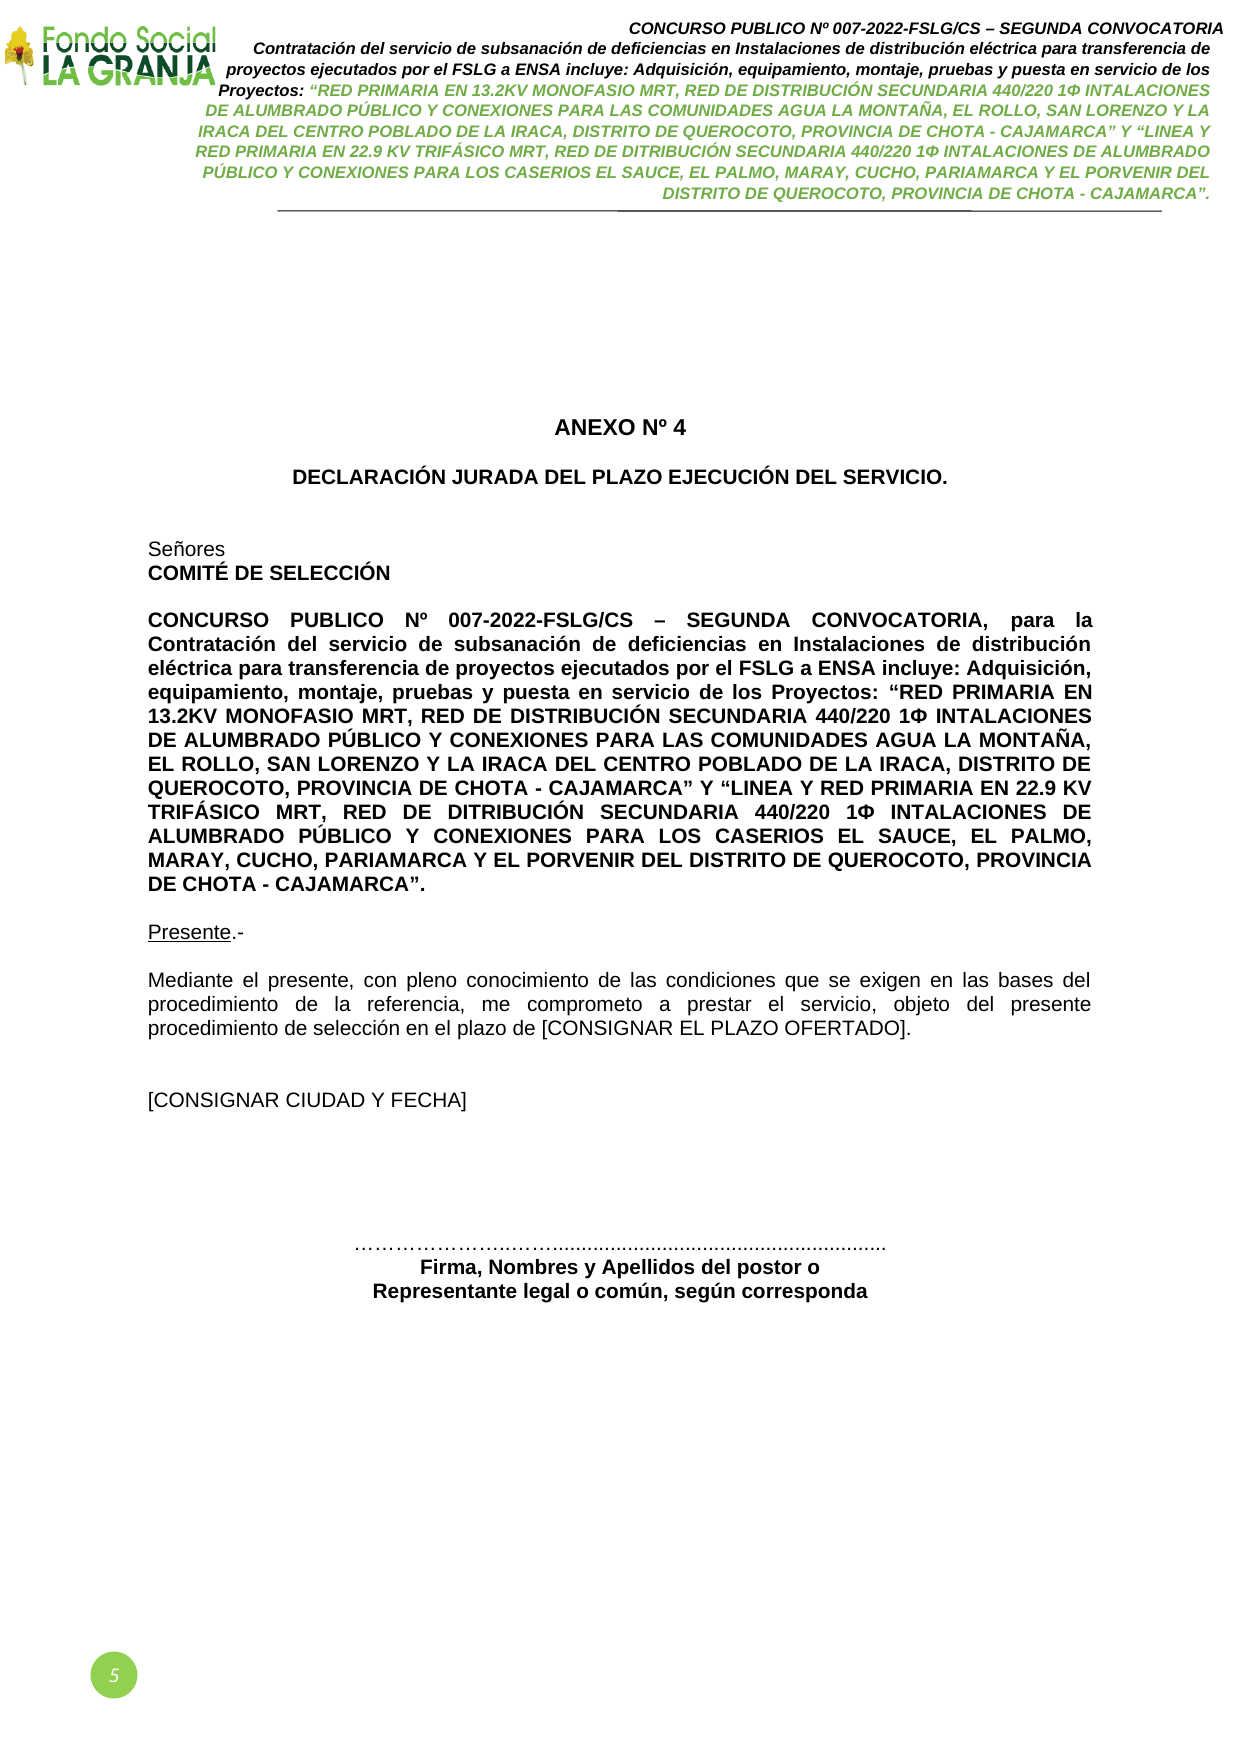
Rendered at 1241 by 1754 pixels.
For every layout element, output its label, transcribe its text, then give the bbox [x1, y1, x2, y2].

text Señores [148, 536, 1092, 560]
text …………………..…….......................................................... [148, 1231, 1093, 1255]
text CONCURSO PUBLICO Nº 007-2022-FSLG/CS – SEGUNDA CONVOCATORIA, para la Contratación del servicio de subsanación de deficiencias en Instalaciones de distribución eléctrica para transferencia de proyectos ejecutados por el FSLG a ENSA incluye: Adquisición, equipamiento, montaje, pruebas y puesta en servicio de los Proyectos: “RED PRIMARIA EN 13.2KV MONOFASIO MRT, RED DE DISTRIBUCIÓN SECUNDARIA 440/220 1Φ INTALACIONES DE ALUMBRADO PÚBLICO Y CONEXIONES PARA LAS COMUNIDADES AGUA LA MONTAÑA, EL ROLLO, SAN LORENZO Y LA IRACA DEL CENTRO POBLADO DE LA IRACA, DISTRITO DE QUEROCOTO, PROVINCIA DE CHOTA - CAJAMARCA” Y “LINEA Y RED PRIMARIA EN 22.9 KV TRIFÁSICO MRT, RED DE DITRIBUCIÓN SECUNDARIA 440/220 1Φ INTALACIONES DE ALUMBRADO PÚBLICO Y CONEXIONES PARA LOS CASERIOS EL SAUCE, EL PALMO, MARAY, CUCHO, PARIAMARCA Y EL PORVENIR DEL DISTRITO DE QUEROCOTO, PROVINCIA DE CHOTA - CAJAMARCA”. [148, 608, 1093, 896]
text Firma, Nombres y Apellidos del postor o [148, 1255, 1092, 1279]
text ANEXO Nº 4 [148, 414, 1092, 441]
text DECLARACIÓN JURADA DEL PLAZO EJECUCIÓN DEL SERVICIO. [148, 464, 1092, 488]
text COMITÉ DE SELECCIÓN [148, 560, 1092, 584]
text Representante legal o común, según corresponda [148, 1279, 1092, 1303]
picture [4, 26, 216, 86]
text Presente.- [148, 920, 1092, 944]
text [CONSIGNAR CIUDAD Y FECHA] [148, 1087, 1092, 1111]
text Mediante el presente, con pleno conocimiento de las condiciones que se exigen en las bases del procedimiento de la referencia, me comprometo a prestar el servicio, objeto del presente procedimiento de selección en el plazo de [CONSIGNAR EL PLAZO OFERTADO]. [148, 968, 1092, 1039]
